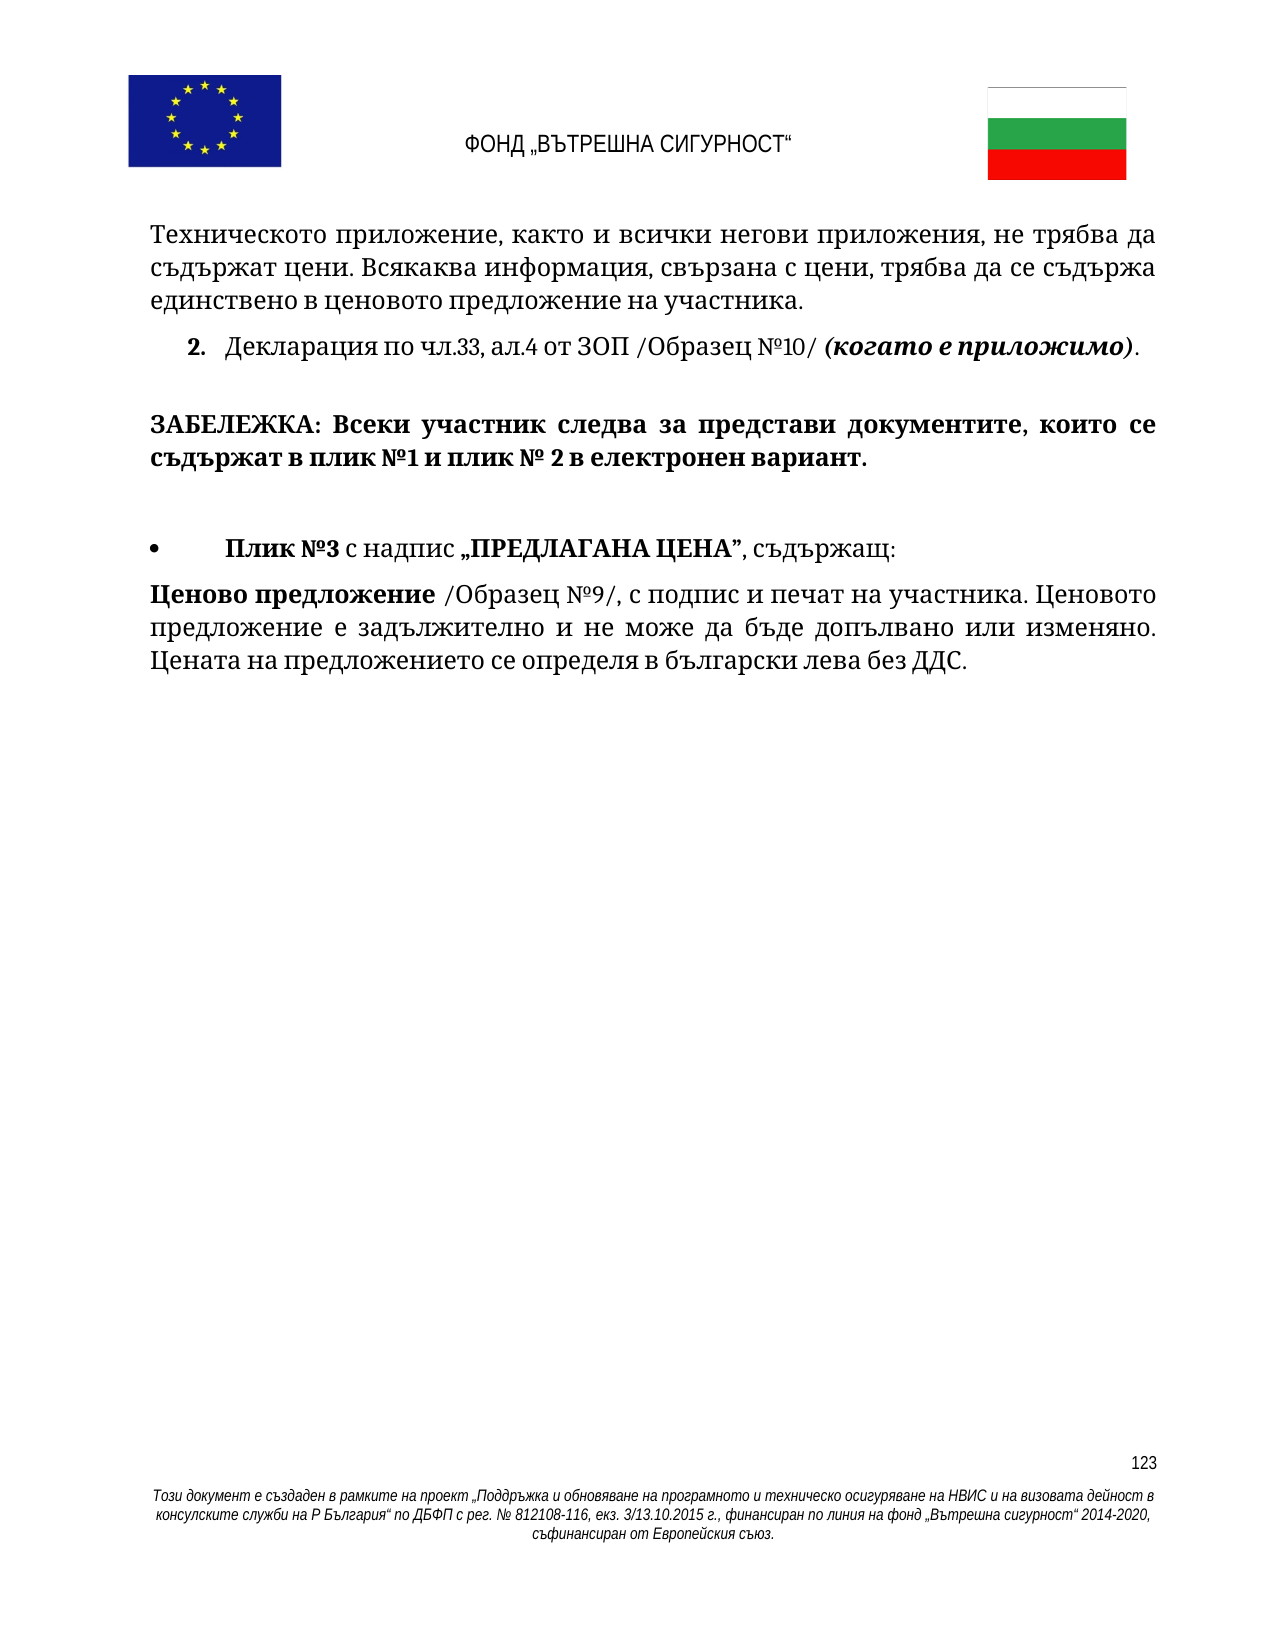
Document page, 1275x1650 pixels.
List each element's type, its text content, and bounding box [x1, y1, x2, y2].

text Техническото приложение, както и всички негови приложения, не трябва да съдържат цени. Всякаква информация, свързана с цени, трябва да се съдържа единствено в ценовото предложение на участника. [150, 221, 1157, 316]
picture [125, 75, 284, 170]
text Ценово предложение /Образец №9/, с подпис и печат на участника. Ценовото предложение е задължително и не може да бъде допълвано или изменяно. Цената на предложението се определя в български лева без ДДС. [150, 581, 1157, 676]
list Декларация по чл.33, ал.4 от ЗОП /Образец №10/ (когато е приложимо). [187, 333, 1157, 361]
text ЗАБЕЛЕЖКА: Всеки участник следва за представи документите, които се съдържат в плик №1 и плик № 2 в електронен вариант. [150, 411, 1157, 473]
list Плик №3 с надпис „ПРЕДЛАГАНА ЦЕНА”, съдържащ: [150, 535, 1157, 564]
picture [987, 87, 1127, 180]
